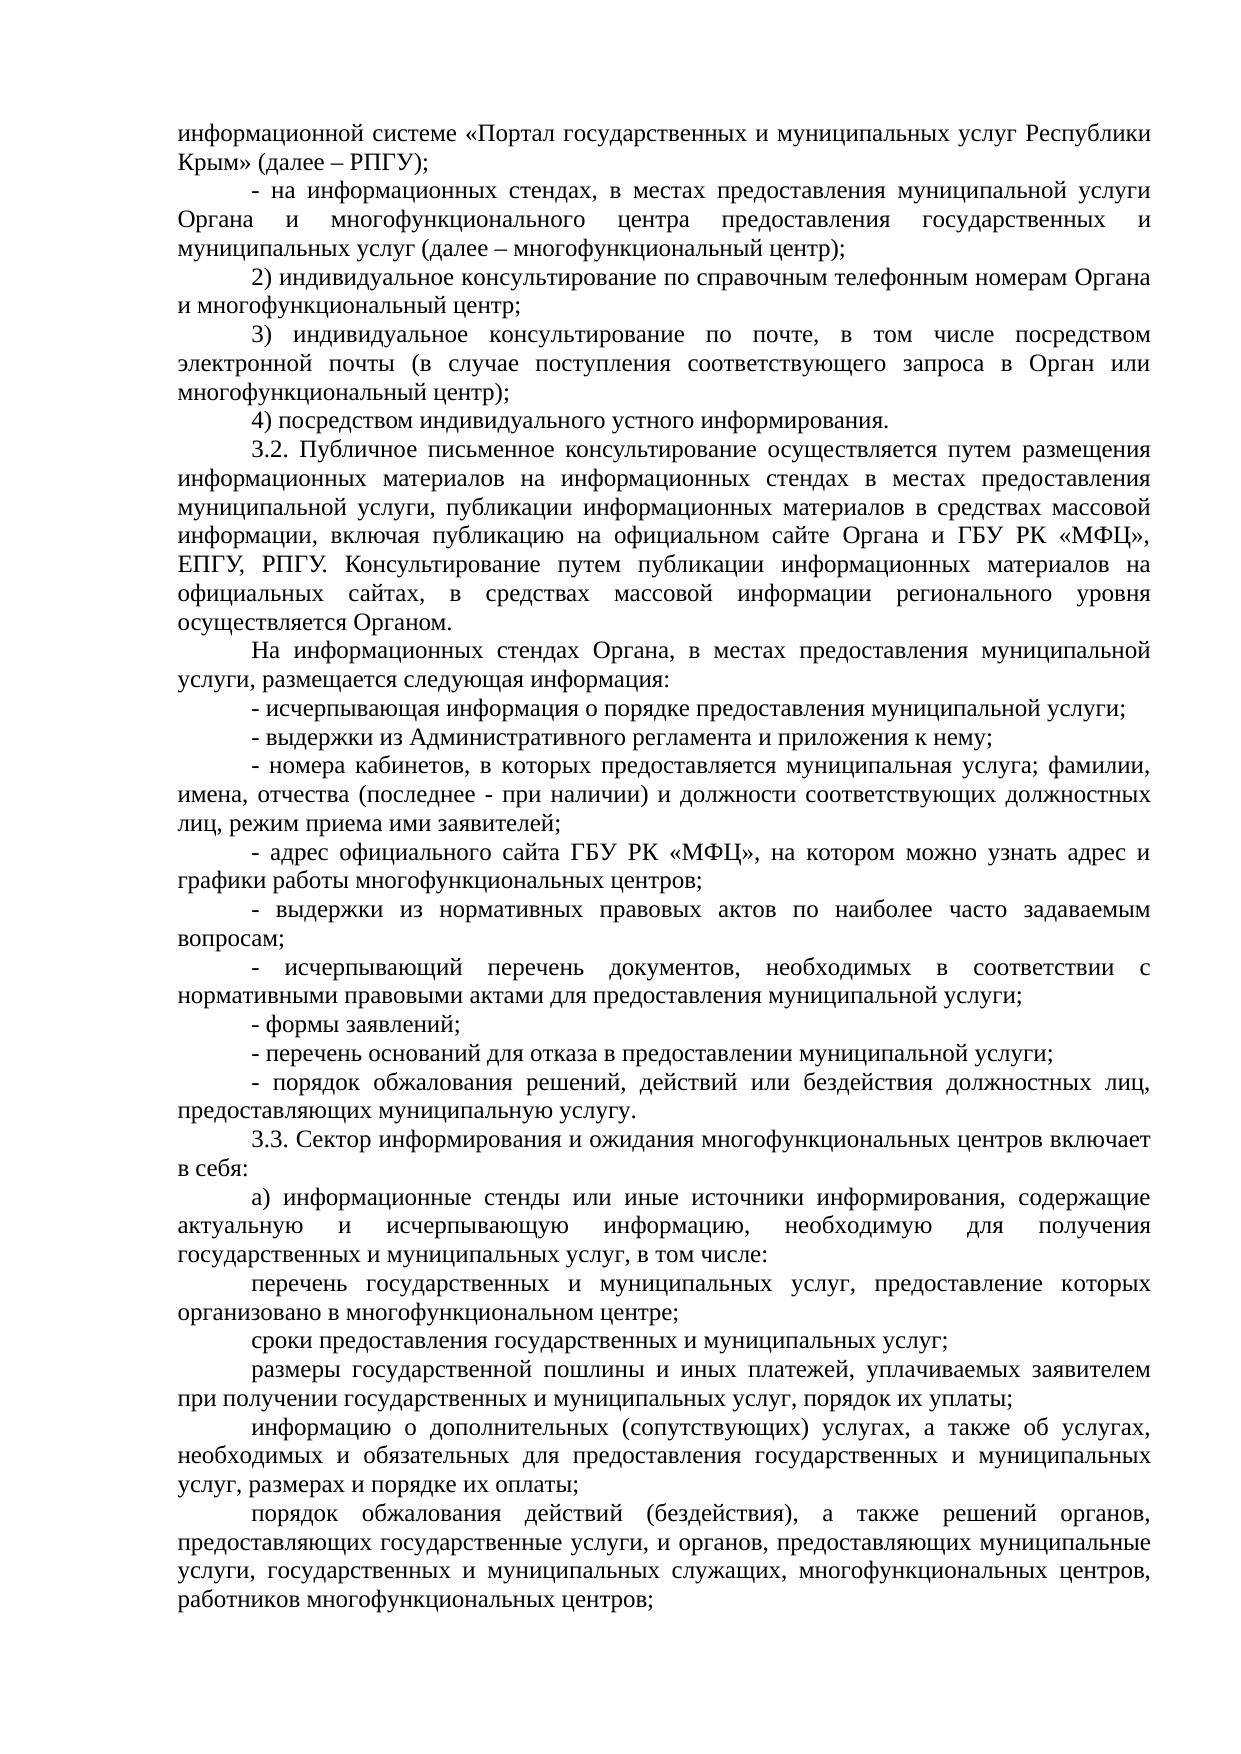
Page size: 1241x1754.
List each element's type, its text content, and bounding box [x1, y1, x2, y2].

text перечень государственных и муниципальных услуг, предоставление которых организовано в многофункциональном центре; [177, 1268, 1152, 1326]
text - адрес официального сайта ГБУ РК «МФЦ», на котором можно узнать адрес и графики работы многофункциональных центров; [177, 837, 1152, 894]
text - исчерпывающая информация о порядке предоставления муниципальной услуги; [177, 693, 1152, 722]
text - исчерпывающий перечень документов, необходимых в соответствии с нормативными правовыми актами для предоставления муниципальной услуги; [177, 952, 1152, 1009]
text - выдержки из Административного регламента и приложения к нему; [177, 722, 1152, 751]
text - на информационных стендах, в местах предоставления муниципальной услуги Органа и многофункционального центра предоставления государственных и муниципальных услуг (далее – многофункциональный центр); [177, 176, 1152, 262]
text 2) индивидуальное консультирование по справочным телефонным номерам Органа и многофункциональный центр; [177, 262, 1152, 319]
text размеры государственной пошлины и иных платежей, уплачиваемых заявителем при получении государственных и муниципальных услуг, порядок их уплаты; [177, 1354, 1152, 1412]
text - порядок обжалования решений, действий или бездействия должностных лиц, предоставляющих муниципальную услугу. [177, 1067, 1152, 1124]
text 3.3. Сектор информирования и ожидания многофункциональных центров включает в себя: [177, 1124, 1152, 1182]
text - выдержки из нормативных правовых актов по наиболее часто задаваемым вопросам; [177, 894, 1152, 952]
text 3.2. Публичное письменное консультирование осуществляется путем размещения информационных материалов на информационных стендах в местах предоставления муниципальной услуги, публикации информационных материалов в средствах массовой информации, включая публикацию на официальном сайте Органа и ГБУ РК «МФЦ», ЕПГУ, РПГУ. Консультирование путем публикации информационных материалов на официальных сайтах, в средствах массовой информации регионального уровня осуществляется Органом. [177, 434, 1152, 636]
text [177, 118, 1152, 176]
text - формы заявлений; [177, 1009, 1152, 1038]
text сроки предоставления государственных и муниципальных услуг; [177, 1326, 1152, 1354]
text порядок обжалования действий (бездействия), а также решений органов, предоставляющих государственные услуги, и органов, предоставляющих муниципальные услуги, государственных и муниципальных служащих, многофункциональных центров, работников многофункциональных центров; [177, 1498, 1152, 1613]
text - номера кабинетов, в которых предоставляется муниципальная услуга; фамилии, имена, отчества (последнее - при наличии) и должности соответствующих должностных лиц, режим приема ими заявителей; [177, 751, 1152, 837]
text информацию о дополнительных (сопутствующих) услугах, а также об услугах, необходимых и обязательных для предоставления государственных и муниципальных услуг, размерах и порядке их оплаты; [177, 1412, 1152, 1498]
text На информационных стендах Органа, в местах предоставления муниципальной услуги, размещается следующая информация: [177, 636, 1152, 693]
text а) информационные стенды или иные источники информирования, содержащие актуальную и исчерпывающую информацию, необходимую для получения государственных и муниципальных услуг, в том числе: [177, 1182, 1152, 1268]
text 4) посредством индивидуального устного информирования. [177, 406, 1152, 434]
text - перечень оснований для отказа в предоставлении муниципальной услуги; [177, 1038, 1152, 1067]
text 3) индивидуальное консультирование по почте, в том числе посредством электронной почты (в случае поступления соответствующего запроса в Орган или многофункциональный центр); [177, 319, 1152, 406]
